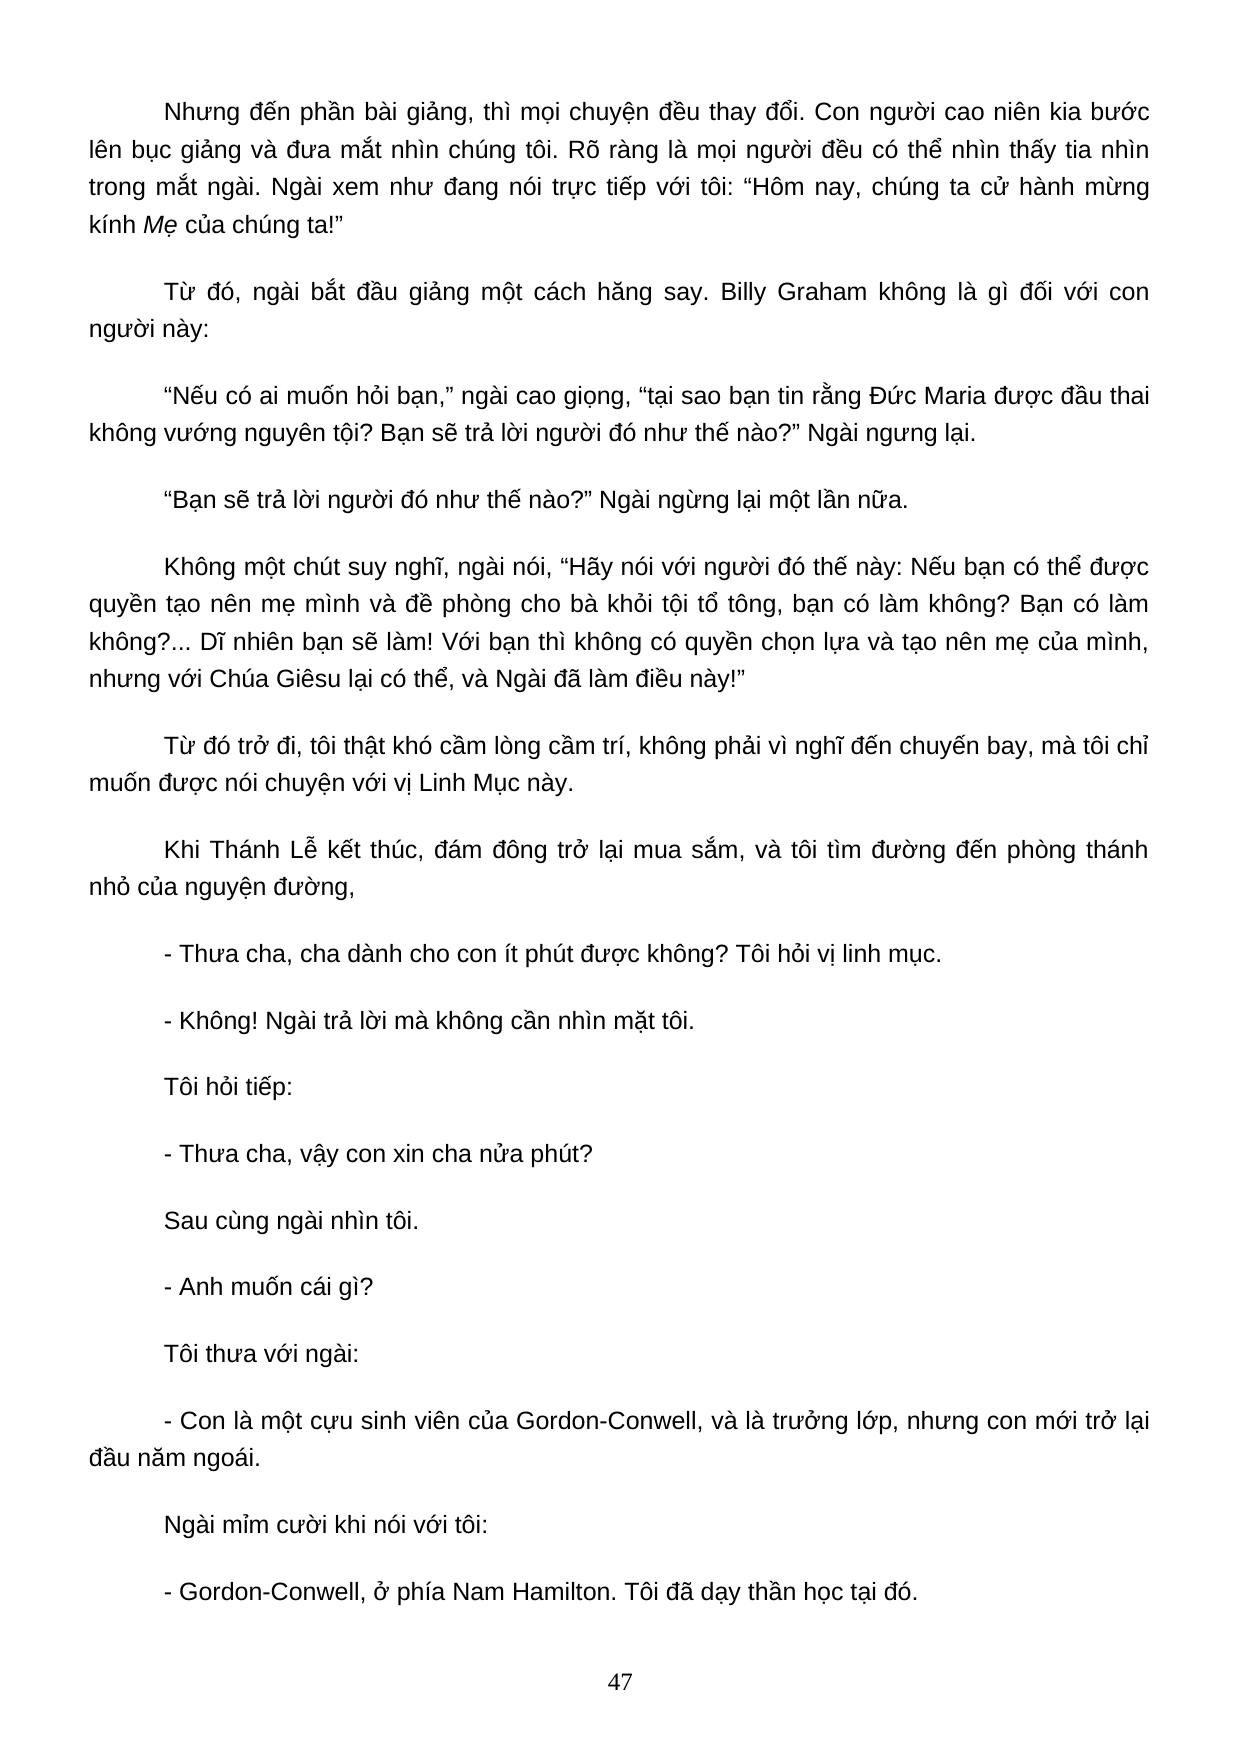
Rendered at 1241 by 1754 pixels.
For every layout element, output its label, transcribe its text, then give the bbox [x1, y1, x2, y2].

text - Thưa cha, vậy con xin cha nửa phút? [89, 1130, 1152, 1168]
text - Không! Ngài trả lời mà không cần nhìn mặt tôi. [89, 997, 1152, 1034]
text Từ đó, ngài bắt đầu giảng một cách hăng say. Billy Graham không là gì đối với con người này: [89, 268, 1152, 343]
text - Gordon-Conwell, ở phía Nam Hamilton. Tôi đã dạy thần học tại đó. [89, 1568, 1152, 1605]
text Tôi hỏi tiếp: [89, 1064, 1152, 1101]
text - Anh muốn cái gì? [89, 1264, 1152, 1301]
text Ngài mỉm cười khi nói với tôi: [89, 1501, 1152, 1539]
text “Bạn sẽ trả lời người đó như thế nào?” Ngài ngừng lại một lần nữa. [89, 476, 1152, 514]
text “Nếu có ai muốn hỏi bạn,” ngài cao giọng, “tại sao bạn tin rằng Đức Maria được đầu thai không vướng nguyên tội? Bạn sẽ trả lời người đó như thế nào?” Ngài ngưng lại. [89, 372, 1152, 447]
text - Con là một cựu sinh viên của Gordon-Conwell, và là trưởng lớp, nhưng con mới trở lại đầu năm ngoái. [89, 1397, 1152, 1472]
text Nhưng đến phần bài giảng, thì mọi chuyện đều thay đổi. Con người cao niên kia bước lên bục giảng và đưa mắt nhìn chúng tôi. Rõ ràng là mọi người đều có thể nhìn thấy tia nhìn trong mắt ngài. Ngài xem như đang nói trực tiếp với tôi: “Hôm nay, chúng ta cử hành mừng kính Mẹ của chúng ta!” [89, 89, 1152, 239]
text - Thưa cha, cha dành cho con ít phút được không? Tôi hỏi vị linh mục. [89, 930, 1152, 968]
text Không một chút suy nghĩ, ngài nói, “Hãy nói với người đó thế này: Nếu bạn có thể được quyền tạo nên mẹ mình và đề phòng cho bà khỏi tội tổ tông, bạn có làm không? Bạn có làm không?... Dĩ nhiên bạn sẽ làm! Với bạn thì không có quyền chọn lựa và tạo nên mẹ của mình, nhưng với Chúa Giêsu lại có thể, và Ngài đã làm điều này!” [89, 543, 1152, 693]
text Từ đó trở đi, tôi thật khó cầm lòng cầm trí, không phải vì nghĩ đến chuyến bay, mà tôi chỉ muốn được nói chuyện với vị Linh Mục này. [89, 722, 1152, 797]
text Khi Thánh Lễ kết thúc, đám đông trở lại mua sắm, và tôi tìm đường đến phòng thánh nhỏ của nguyện đường, [89, 826, 1152, 901]
text Sau cùng ngài nhìn tôi. [89, 1197, 1152, 1234]
text Tôi thưa với ngài: [89, 1330, 1152, 1368]
